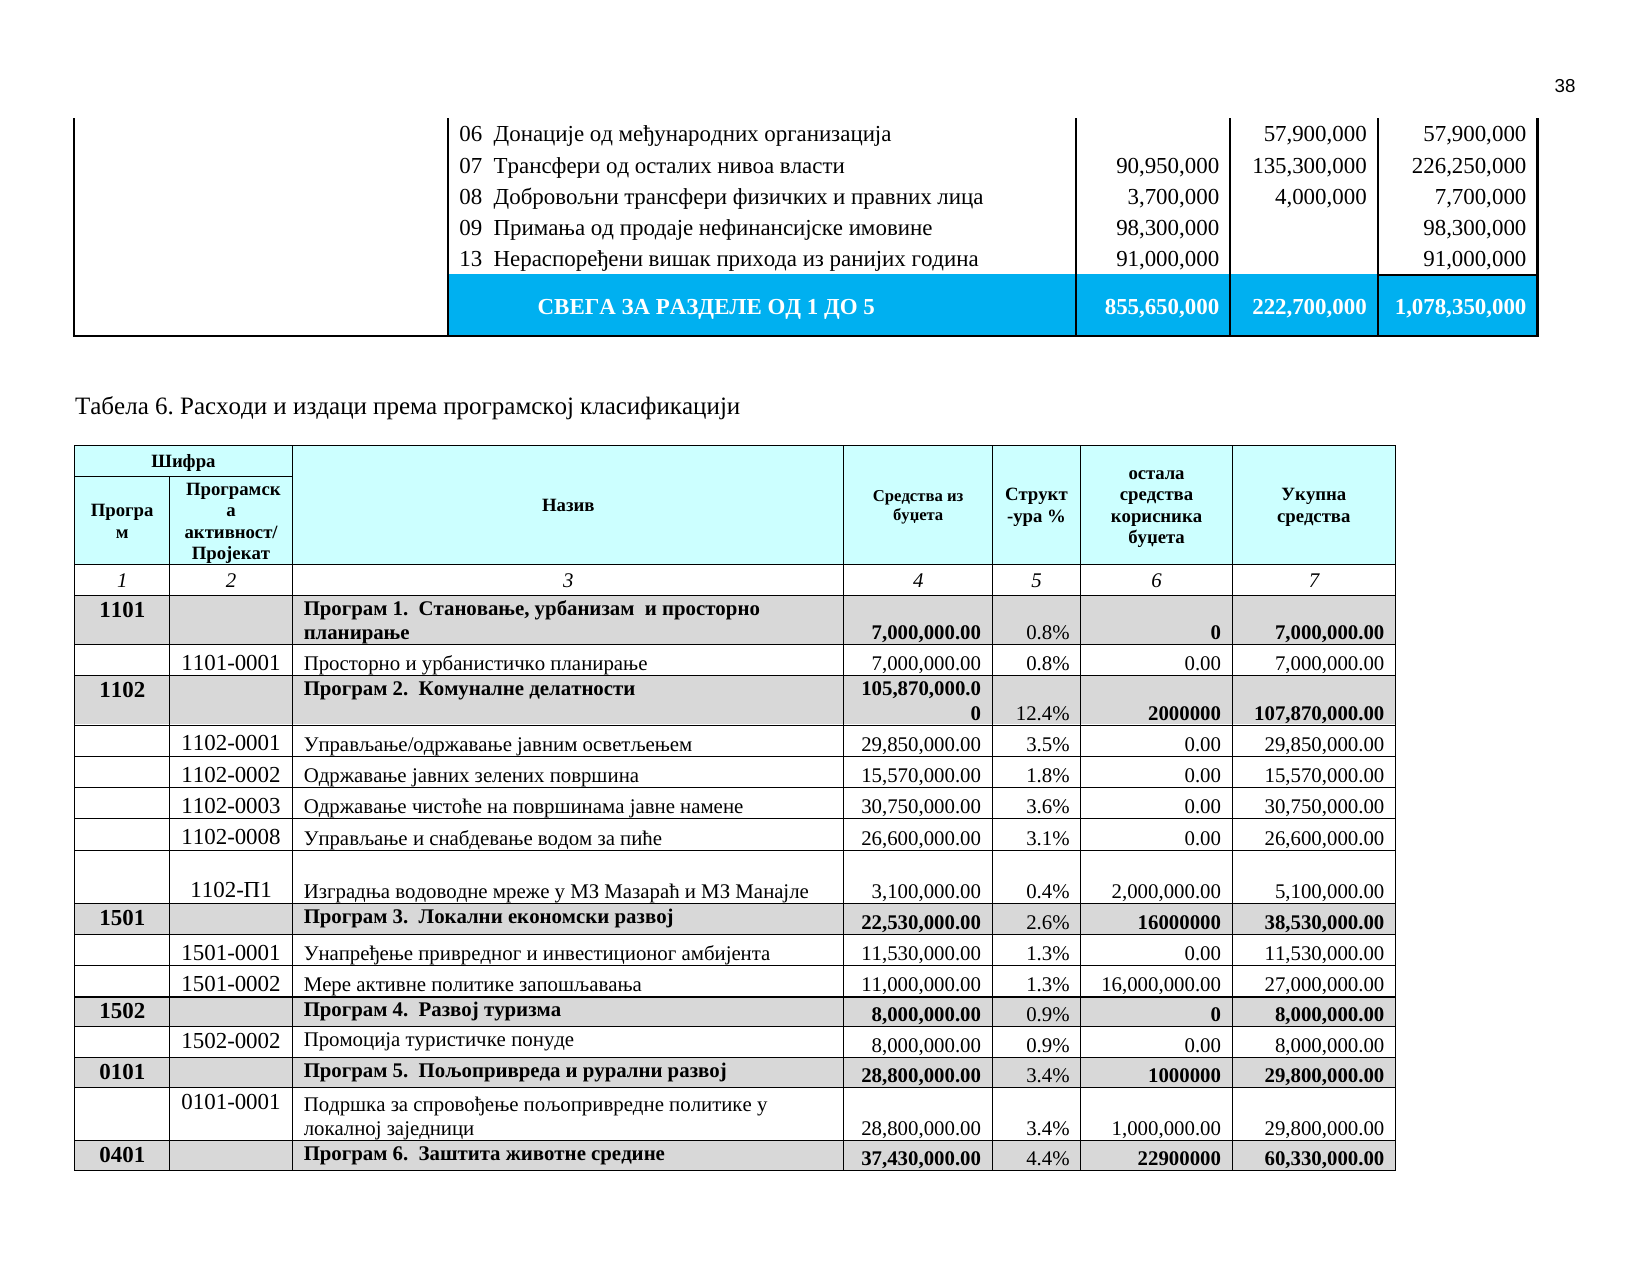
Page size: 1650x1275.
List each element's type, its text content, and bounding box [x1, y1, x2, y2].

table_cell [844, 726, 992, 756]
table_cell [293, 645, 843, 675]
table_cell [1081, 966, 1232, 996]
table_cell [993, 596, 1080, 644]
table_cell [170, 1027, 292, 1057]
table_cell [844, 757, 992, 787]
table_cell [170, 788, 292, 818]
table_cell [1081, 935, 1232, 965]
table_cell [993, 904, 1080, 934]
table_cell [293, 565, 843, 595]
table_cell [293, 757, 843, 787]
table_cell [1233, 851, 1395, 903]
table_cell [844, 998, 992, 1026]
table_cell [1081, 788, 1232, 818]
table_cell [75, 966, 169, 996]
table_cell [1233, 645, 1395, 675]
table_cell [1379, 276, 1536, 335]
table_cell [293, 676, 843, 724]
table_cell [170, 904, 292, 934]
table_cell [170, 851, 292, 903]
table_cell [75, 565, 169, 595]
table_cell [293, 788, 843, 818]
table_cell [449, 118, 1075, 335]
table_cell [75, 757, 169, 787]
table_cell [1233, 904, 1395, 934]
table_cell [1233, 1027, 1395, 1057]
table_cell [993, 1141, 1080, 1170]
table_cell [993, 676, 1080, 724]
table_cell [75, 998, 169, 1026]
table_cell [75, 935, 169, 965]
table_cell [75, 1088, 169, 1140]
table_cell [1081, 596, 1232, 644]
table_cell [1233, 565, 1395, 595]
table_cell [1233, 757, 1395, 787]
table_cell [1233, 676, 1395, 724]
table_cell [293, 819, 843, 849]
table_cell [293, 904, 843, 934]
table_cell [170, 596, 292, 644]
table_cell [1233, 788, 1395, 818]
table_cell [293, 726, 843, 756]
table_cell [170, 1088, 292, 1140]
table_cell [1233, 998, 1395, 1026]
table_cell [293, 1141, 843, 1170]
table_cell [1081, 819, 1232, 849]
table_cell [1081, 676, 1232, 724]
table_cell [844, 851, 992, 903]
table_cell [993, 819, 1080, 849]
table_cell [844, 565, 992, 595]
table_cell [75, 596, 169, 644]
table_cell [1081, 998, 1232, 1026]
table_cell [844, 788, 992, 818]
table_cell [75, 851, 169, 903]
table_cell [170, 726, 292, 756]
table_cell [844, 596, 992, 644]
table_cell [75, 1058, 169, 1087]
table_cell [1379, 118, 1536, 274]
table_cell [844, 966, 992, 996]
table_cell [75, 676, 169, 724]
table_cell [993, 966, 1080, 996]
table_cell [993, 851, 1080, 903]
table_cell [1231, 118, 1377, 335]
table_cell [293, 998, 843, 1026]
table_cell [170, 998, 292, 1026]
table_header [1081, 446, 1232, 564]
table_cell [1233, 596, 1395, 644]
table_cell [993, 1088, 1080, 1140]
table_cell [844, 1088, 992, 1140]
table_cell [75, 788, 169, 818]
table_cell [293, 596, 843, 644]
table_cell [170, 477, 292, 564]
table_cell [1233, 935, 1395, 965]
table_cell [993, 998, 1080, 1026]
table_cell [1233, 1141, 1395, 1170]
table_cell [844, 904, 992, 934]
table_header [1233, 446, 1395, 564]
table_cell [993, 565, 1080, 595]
text Табела 6. Расходи и издаци према програмској класификацији [75, 391, 1575, 420]
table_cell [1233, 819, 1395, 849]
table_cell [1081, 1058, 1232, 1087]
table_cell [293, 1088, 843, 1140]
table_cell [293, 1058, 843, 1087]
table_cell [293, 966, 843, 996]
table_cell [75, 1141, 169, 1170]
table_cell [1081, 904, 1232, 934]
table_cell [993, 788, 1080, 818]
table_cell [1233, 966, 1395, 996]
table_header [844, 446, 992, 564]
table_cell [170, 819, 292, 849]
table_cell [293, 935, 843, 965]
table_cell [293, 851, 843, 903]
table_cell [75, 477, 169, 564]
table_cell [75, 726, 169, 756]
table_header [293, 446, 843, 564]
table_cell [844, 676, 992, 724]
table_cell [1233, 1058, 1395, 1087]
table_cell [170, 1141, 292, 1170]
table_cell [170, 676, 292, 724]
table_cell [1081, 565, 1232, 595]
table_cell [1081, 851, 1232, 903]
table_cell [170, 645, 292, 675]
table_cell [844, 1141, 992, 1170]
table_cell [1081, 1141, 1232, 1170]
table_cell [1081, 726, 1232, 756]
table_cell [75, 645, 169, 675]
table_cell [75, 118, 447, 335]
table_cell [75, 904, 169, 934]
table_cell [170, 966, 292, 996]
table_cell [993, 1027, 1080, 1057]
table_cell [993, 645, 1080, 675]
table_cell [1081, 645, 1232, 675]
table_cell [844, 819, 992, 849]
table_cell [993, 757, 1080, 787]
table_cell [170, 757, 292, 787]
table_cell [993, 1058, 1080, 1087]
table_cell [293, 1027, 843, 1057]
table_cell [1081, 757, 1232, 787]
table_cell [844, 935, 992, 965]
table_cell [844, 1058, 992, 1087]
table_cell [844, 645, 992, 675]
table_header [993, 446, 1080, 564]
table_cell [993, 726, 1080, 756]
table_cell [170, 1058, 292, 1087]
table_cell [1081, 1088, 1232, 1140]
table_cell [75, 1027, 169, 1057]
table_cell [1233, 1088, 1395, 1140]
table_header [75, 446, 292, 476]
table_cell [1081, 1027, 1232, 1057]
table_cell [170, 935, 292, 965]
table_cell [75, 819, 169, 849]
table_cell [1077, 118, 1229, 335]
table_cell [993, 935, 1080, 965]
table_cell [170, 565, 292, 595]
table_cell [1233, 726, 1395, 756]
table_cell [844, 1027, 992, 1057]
